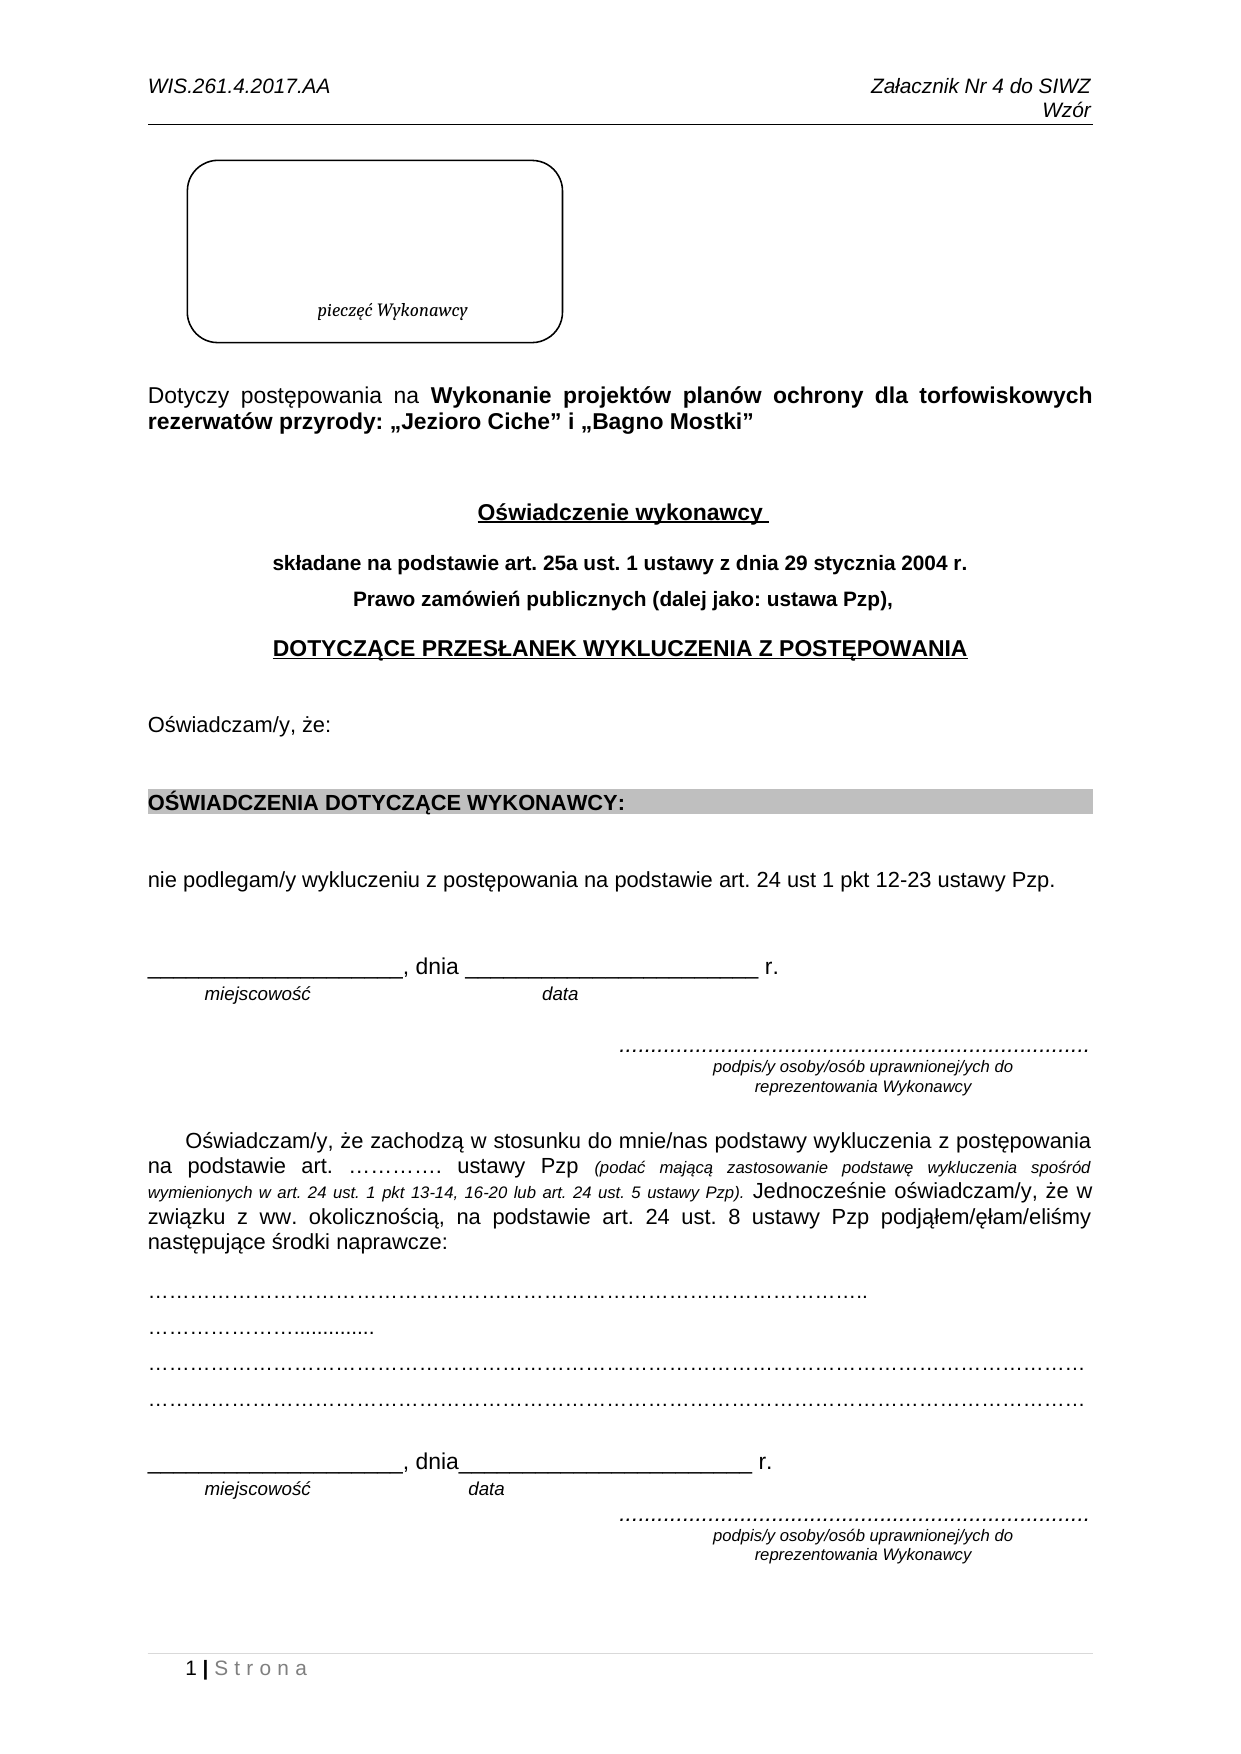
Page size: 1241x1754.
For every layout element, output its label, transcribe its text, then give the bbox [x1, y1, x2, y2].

text OŚWIADCZENIA DOTYCZĄCE WYKONAWCY: [148, 789, 1093, 814]
text .......................................................................... [148, 1500, 1093, 1526]
text reprezentowania Wykonawcy [635, 1076, 1093, 1096]
text Oświadczenie wykonawcy [148, 498, 1093, 525]
text podpis/y osoby/osób uprawnionej/ych do [635, 1526, 1093, 1545]
text .......................................................................... [148, 1031, 1093, 1057]
text Prawo zamówień publicznych (dalej jako: ustawa Pzp), [148, 586, 1093, 610]
text Oświadczam/y, że zachodzą w stosunku do mnie/nas podstawy wykluczenia z postępowania na podstawie art. …………. ustawy Pzp (podać mającą zastosowanie podstawę wykluczenia spośród wymienionych w art. 24 ust. 1 pkt 13-14, 16-20 lub art. 24 ust. 5 ustawy Pzp). Jednocześnie oświadczam/y, że w związku z ww. okolicznością, na podstawie art. 24 ust. 8 ustawy Pzp podjąłem/ęłam/eliśmy następujące środki naprawcze: [148, 1128, 1093, 1254]
text ____________________, dnia _______________________ r. [148, 953, 1093, 979]
text nie podlegam/y wykluczeniu z postępowania na podstawie art. 24 ust 1 pkt 12-23 ustawy Pzp. [148, 867, 1093, 892]
text Oświadczam/y, że: [148, 712, 1093, 737]
text składane na podstawie art. 25a ust. 1 ustawy z dnia 29 stycznia 2004 r. [148, 550, 1093, 574]
text DOTYCZĄCE PRZESŁANEK WYKLUCZENIA Z POSTĘPOWANIA [148, 635, 1093, 661]
text reprezentowania Wykonawcy [635, 1545, 1093, 1564]
text miejscowość data [148, 1478, 1093, 1500]
text …………………………………………………………………………………………..…………………..............……………………………………………………………………………………………………………………………………………………………………………………………………………………………………………… [148, 1279, 1093, 1411]
text miejscowość data [148, 983, 1093, 1004]
text Dotyczy postępowania na Wykonanie projektów planów ochrony dla torfowiskowych rezerwatów przyrody: „Jezioro Ciche” i „Bagno Mostki” [148, 382, 1093, 434]
text podpis/y osoby/osób uprawnionej/ych do [635, 1057, 1093, 1076]
text ____________________, dnia_______________________ r. [148, 1448, 1093, 1474]
